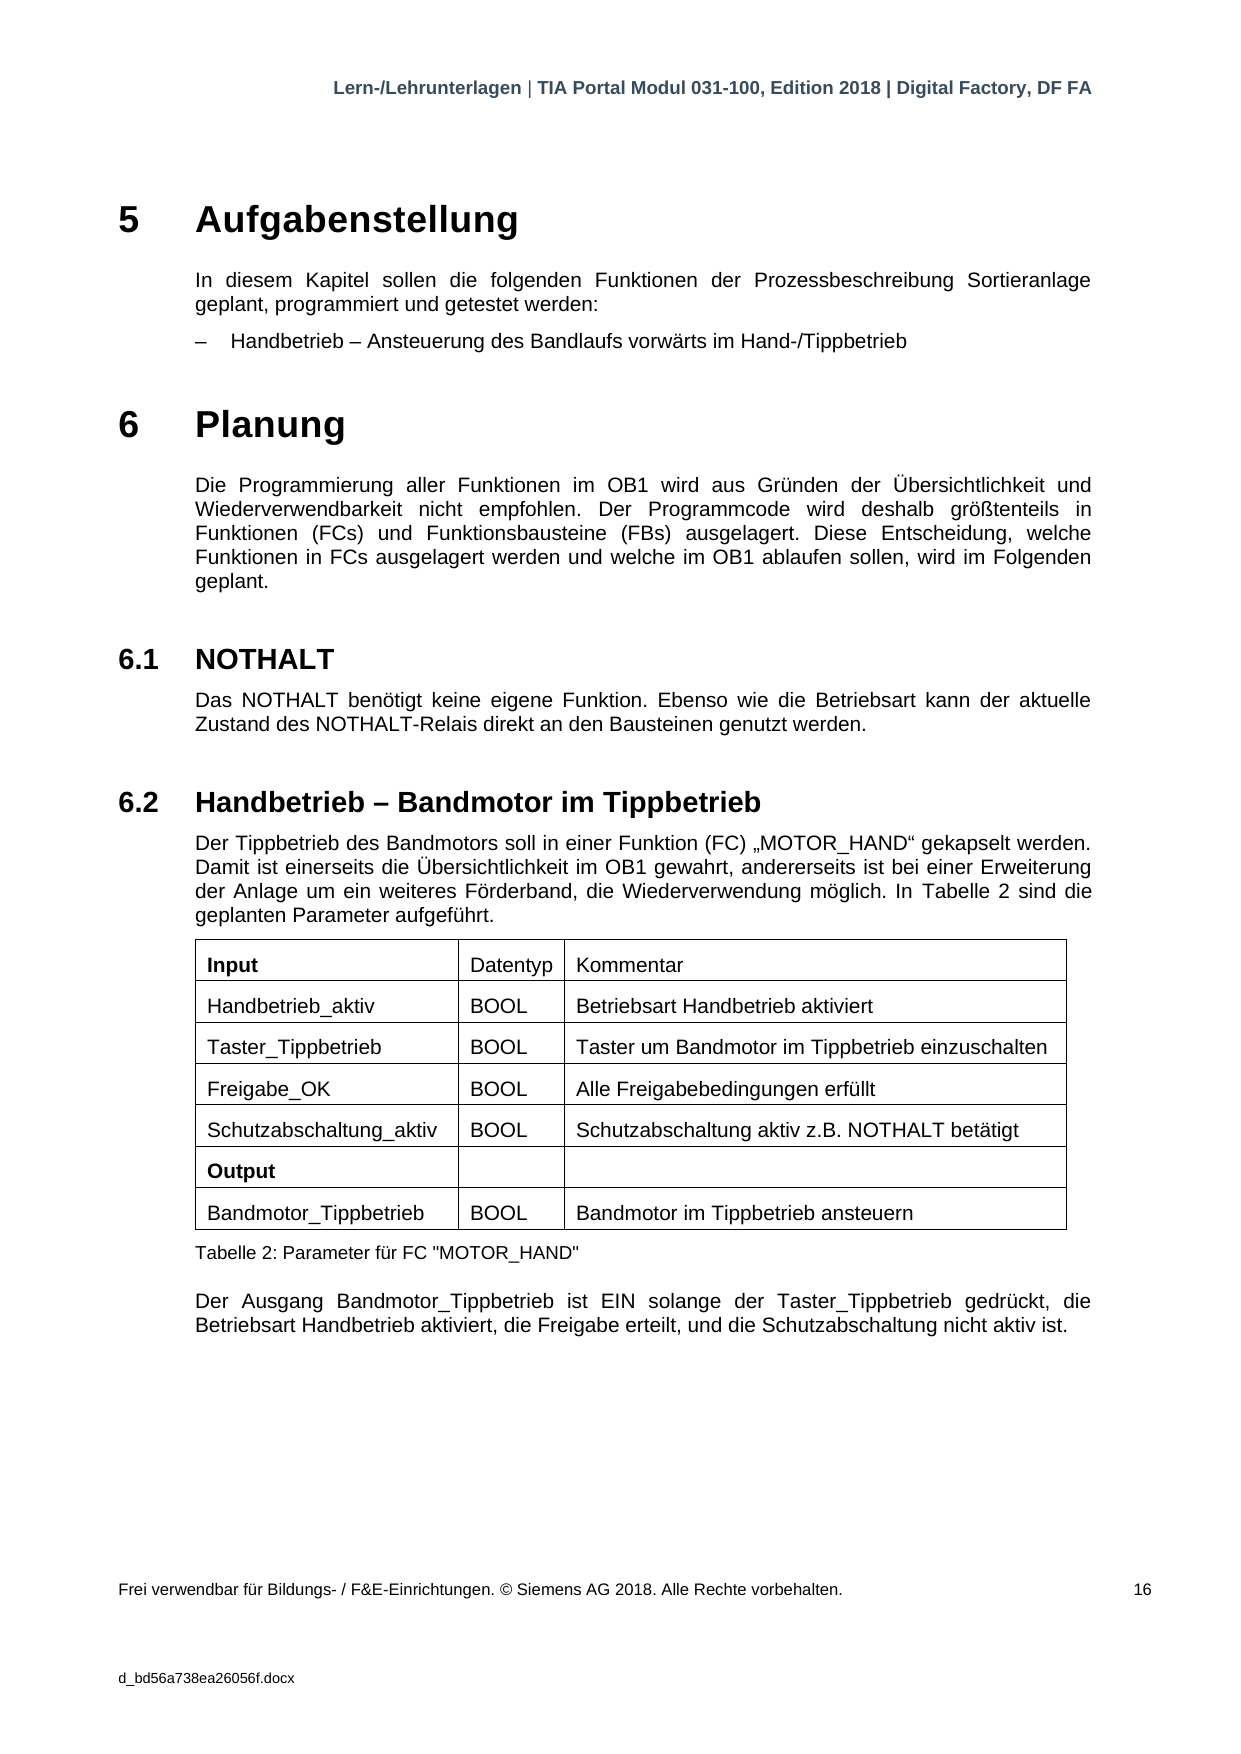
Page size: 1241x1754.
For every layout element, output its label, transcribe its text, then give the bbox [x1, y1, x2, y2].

table_cell BOOL [459, 1188, 564, 1228]
table_cell Alle Freigabebedingungen erfüllt [565, 1064, 1066, 1104]
table_cell Taster_Tippbetrieb [196, 1023, 458, 1063]
table_cell [459, 1147, 564, 1187]
text NOTHALT [118, 642, 1092, 675]
table_cell Taster um Bandmotor im Tippbetrieb einzuschalten [565, 1023, 1066, 1063]
text Tabelle 2: Parameter für FC "MOTOR_HAND" [195, 1242, 1092, 1263]
table_cell BOOL [459, 1105, 564, 1146]
table_header Datentyp [459, 940, 564, 980]
table_cell Handbetrieb_aktiv [196, 981, 458, 1022]
text In diesem Kapitel sollen die folgenden Funktionen der Prozessbeschreibung Sortieranlage geplant, programmiert und getestet werden: [195, 268, 1092, 316]
text Der Ausgang Bandmotor_Tippbetrieb ist EIN solange der Taster_Tippbetrieb gedrückt, die Betriebsart Handbetrieb aktiviert, die Freigabe erteilt, und die Schutzabschaltung nicht aktiv ist. [195, 1288, 1092, 1336]
table_cell Betriebsart Handbetrieb aktiviert [565, 981, 1066, 1022]
text Handbetrieb – Bandmotor im Tippbetrieb [118, 784, 1092, 818]
table_cell Schutzabschaltung_aktiv [196, 1105, 458, 1146]
table_cell Bandmotor_Tippbetrieb [196, 1188, 458, 1228]
table_cell Bandmotor im Tippbetrieb ansteuern [565, 1188, 1066, 1228]
text Der Tippbetrieb des Bandmotors soll in einer Funktion (FC) „MOTOR_HAND“ gekapselt werden. Damit ist einerseits die Übersichtlichkeit im OB1 gewahrt, andererseits ist bei einer Erweiterung der Anlage um ein weiteres Förderband, die Wiederverwendung möglich. In Tabelle 2 sind die geplanten Parameter aufgeführt. [195, 831, 1092, 926]
text Das NOTHALT benötigt keine eigene Funktion. Ebenso wie die Betriebsart kann der aktuelle Zustand des NOTHALT-Relais direkt an den Bausteinen genutzt werden. [195, 688, 1092, 736]
table_header Input [196, 940, 458, 980]
table_cell Output [196, 1147, 458, 1187]
table_cell BOOL [459, 1023, 564, 1063]
table_cell Schutzabschaltung aktiv z.B. NOTHALT betätigt [565, 1105, 1066, 1146]
table_cell Freigabe_OK [196, 1064, 458, 1104]
list Handbetrieb – Ansteuerung des Bandlaufs vorwärts im Hand-/Tippbetrieb [195, 328, 1092, 352]
table_header Kommentar [565, 940, 1066, 980]
subtitle Aufgabenstellung [118, 198, 1092, 241]
table_cell BOOL [459, 1064, 564, 1104]
table_cell BOOL [459, 981, 564, 1022]
table_cell [565, 1147, 1066, 1187]
text Die Programmierung aller Funktionen im OB1 wird aus Gründen der Übersichtlichkeit und Wiederverwendbarkeit nicht empfohlen. Der Programmcode wird deshalb größtenteils in Funktionen (FCs) und Funktionsbausteine (FBs) ausgelagert. Diese Entscheidung, welche Funktionen in FCs ausgelagert werden und welche im OB1 ablaufen sollen, wird im Folgenden geplant. [195, 473, 1092, 593]
subtitle Planung [118, 402, 1092, 446]
